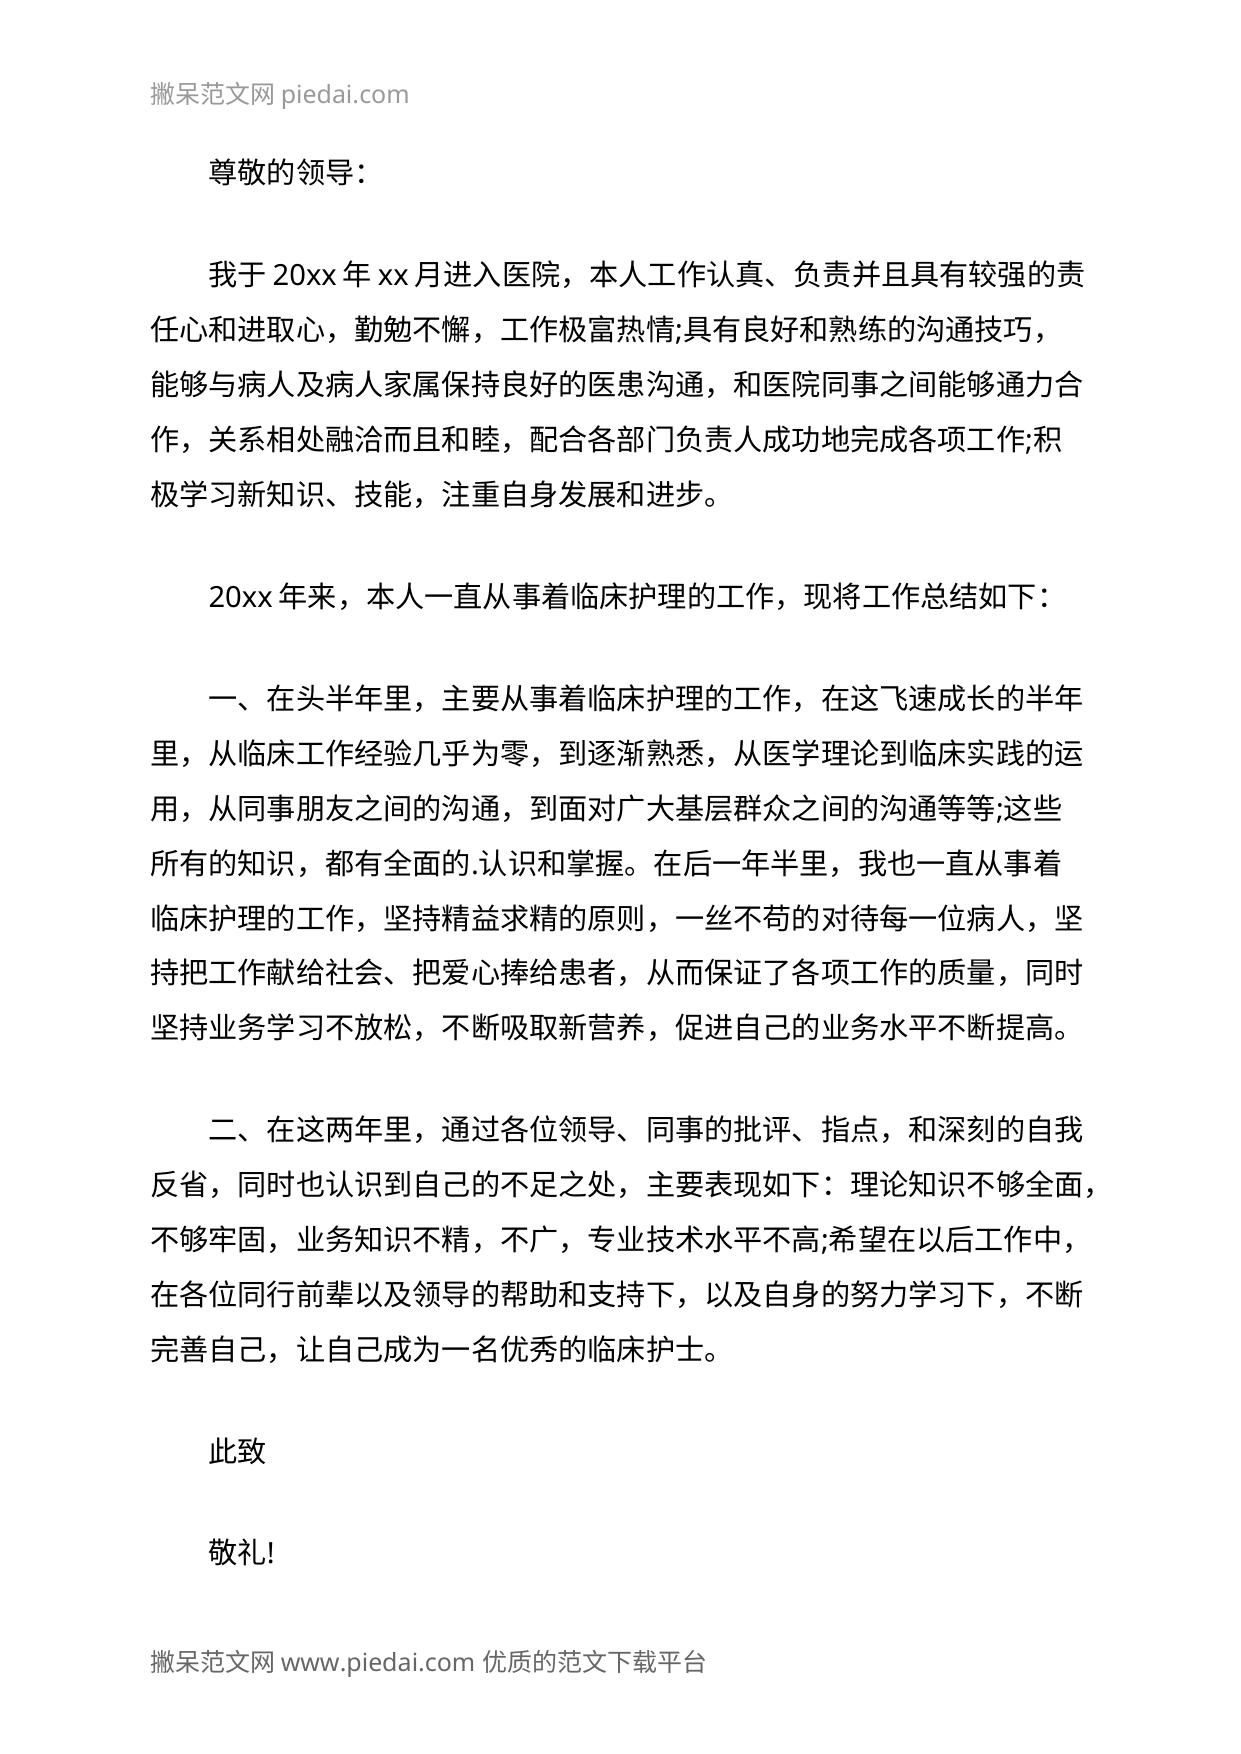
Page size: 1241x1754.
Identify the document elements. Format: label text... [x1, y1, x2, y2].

text 一、在头半年里，主要从事着临床护理的工作，在这飞速成长的半年里，从临床工作经验几乎为零，到逐渐熟悉，从医学理论到临床实践的运用，从同事朋友之间的沟通，到面对广大基层群众之间的沟通等等;这些所有的知识，都有全面的.认识和掌握。在后一年半里，我也一直从事着临床护理的工作，坚持精益求精的原则，一丝不苟的对待每一位病人，坚持把工作献给社会、把爱心捧给患者，从而保证了各项工作的质量，同时坚持业务学习不放松，不断吸取新营养，促进自己的业务水平不断提高。 [150, 675, 1090, 1047]
text 二、在这两年里，通过各位领导、同事的批评、指点，和深刻的自我反省，同时也认识到自己的不足之处，主要表现如下：理论知识不够全面，不够牢固，业务知识不精，不广，专业技术水平不高;希望在以后工作中，在各位同行前辈以及领导的帮助和支持下，以及自身的努力学习下，不断完善自己，让自己成为一名优秀的临床护士。 [150, 1107, 1090, 1369]
text 此致 [150, 1428, 1090, 1471]
text 20xx年来，本人一直从事着临床护理的工作，现将工作总结如下： [150, 573, 1090, 616]
text 敬礼! [150, 1530, 1090, 1572]
text 我于20xx年xx月进入医院，本人工作认真、负责并且具有较强的责任心和进取心，勤勉不懈，工作极富热情;具有良好和熟练的沟通技巧，能够与病人及病人家属保持良好的医患沟通，和医院同事之间能够通力合作，关系相处融洽而且和睦，配合各部门负责人成功地完成各项工作;积极学习新知识、技能，注重自身发展和进步。 [150, 252, 1090, 514]
text 尊敬的领导： [150, 150, 1090, 192]
